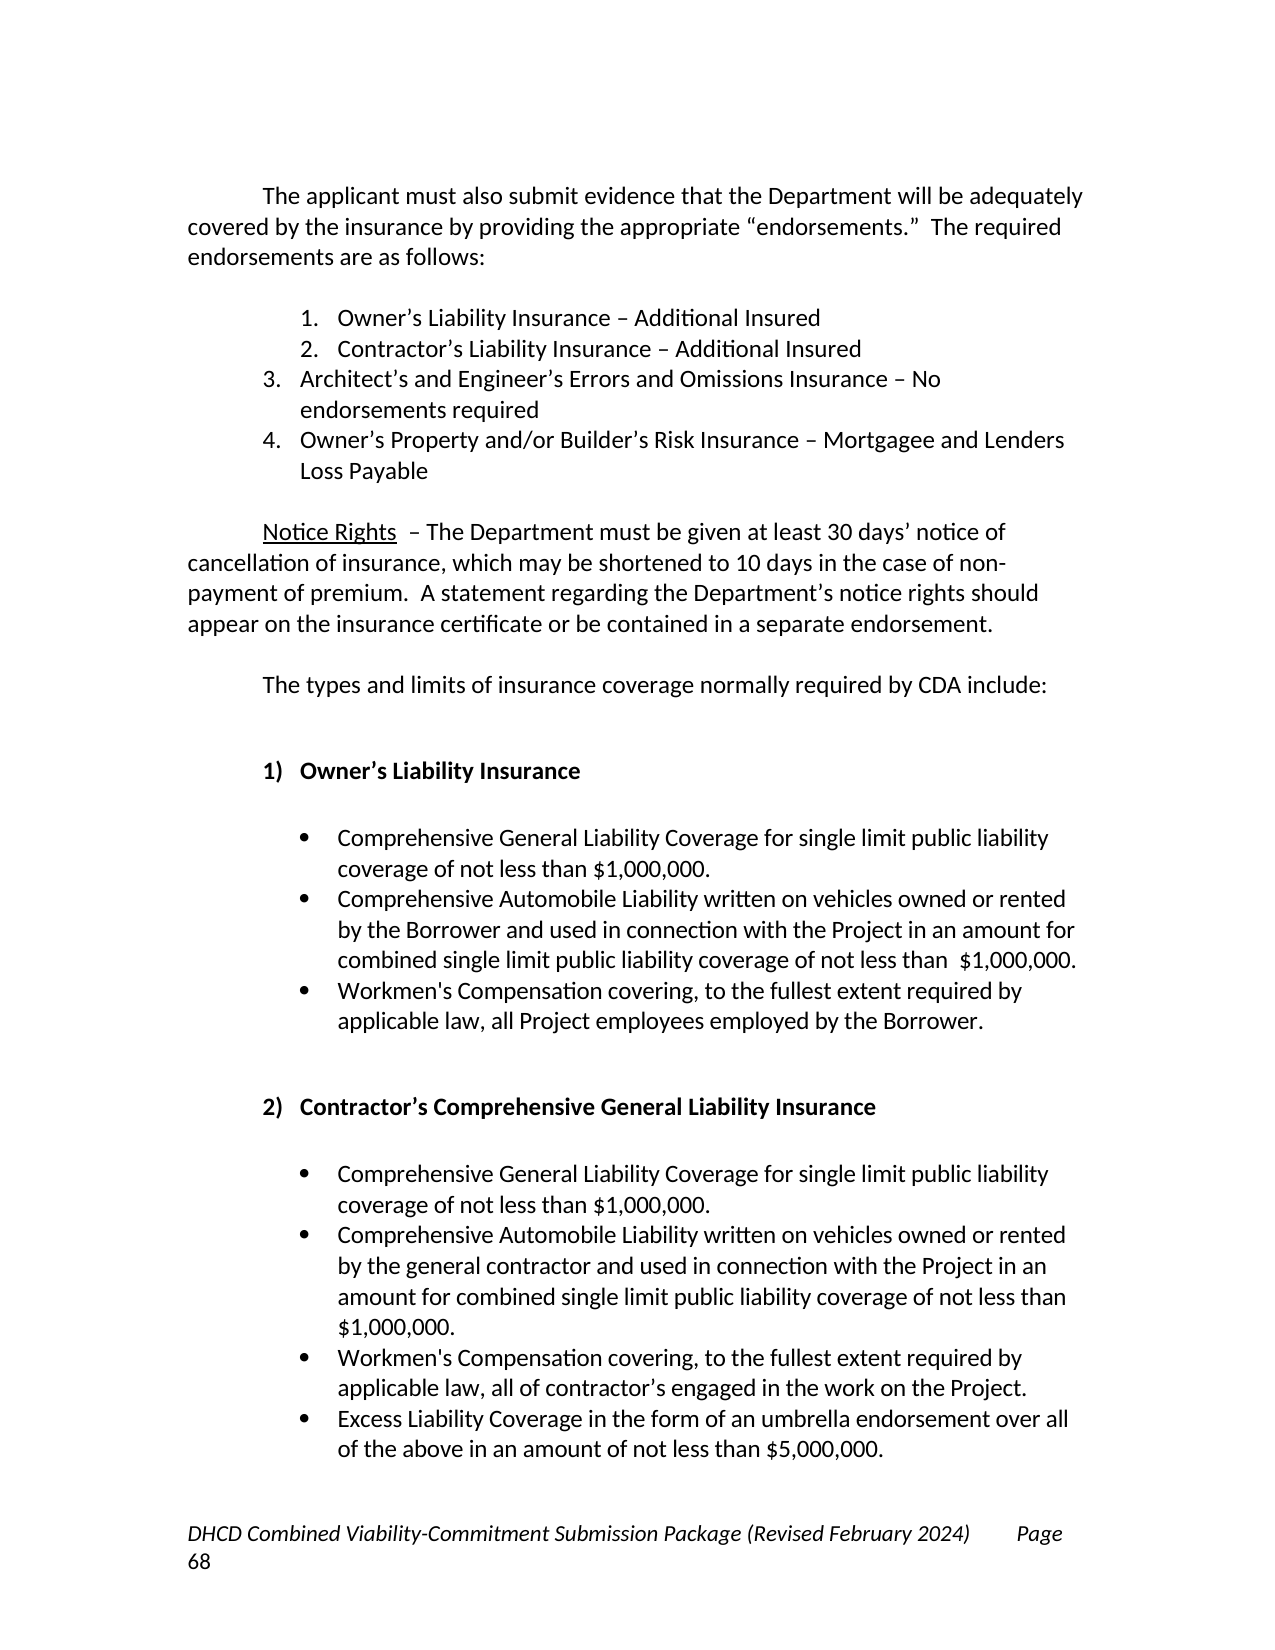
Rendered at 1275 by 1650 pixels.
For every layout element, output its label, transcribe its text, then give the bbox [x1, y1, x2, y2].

list Comprehensive Automobile Liability written on vehicles owned or rented by the Borrower and used in connection with the Project in an amount for combined single limit public liability coverage of not less than $1,000,000. [300, 883, 1087, 975]
list Workmen's Compensation covering, to the fullest extent required by applicable law, all Project employees employed by the Borrower. [300, 975, 1087, 1036]
list Workmen's Compensation covering, to the fullest extent required by applicable law, all of contractor’s engaged in the work on the Project. [300, 1342, 1087, 1403]
list Comprehensive General Liability Coverage for single limit public liability coverage of not less than $1,000,000. [300, 822, 1087, 883]
list Architect’s and Engineer’s Errors and Omissions Insurance – No endorsements required [262, 364, 1087, 425]
list Comprehensive General Liability Coverage for single limit public liability coverage of not less than $1,000,000. [300, 1159, 1087, 1220]
list Excess Liability Coverage in the form of an umbrella endorsement over all of the above in an amount of not less than $5,000,000. [300, 1403, 1087, 1464]
list Owner’s Property and/or Builder’s Risk Insurance – Mortgagee and Lenders Loss Payable [262, 425, 1087, 486]
list Owner’s Liability Insurance – Additional Insured [262, 303, 1087, 333]
text The types and limits of insurance coverage normally required by CDA include: [187, 669, 1087, 699]
list Comprehensive Automobile Liability written on vehicles owned or rented by the general contractor and used in connection with the Project in an amount for combined single limit public liability coverage of not less than $1,000,000. [300, 1220, 1087, 1342]
list Contractor’s Liability Insurance – Additional Insured [262, 333, 1087, 364]
text Notice Rights – The Department must be given at least 30 days’ notice of cancellation of insurance, which may be shortened to 10 days in the case of non-payment of premium. A statement regarding the Department’s notice rights should appear on the insurance certificate or be contained in a separate endorsement. [187, 516, 1087, 638]
subtitle 1) Owner’s Liability Insurance [262, 755, 1087, 785]
text The applicant must also submit evidence that the Department will be adequately covered by the insurance by providing the appropriate “endorsements.” The required endorsements are as follows: [187, 181, 1087, 272]
subtitle 2) Contractor’s Comprehensive General Liability Insurance [262, 1091, 1087, 1122]
